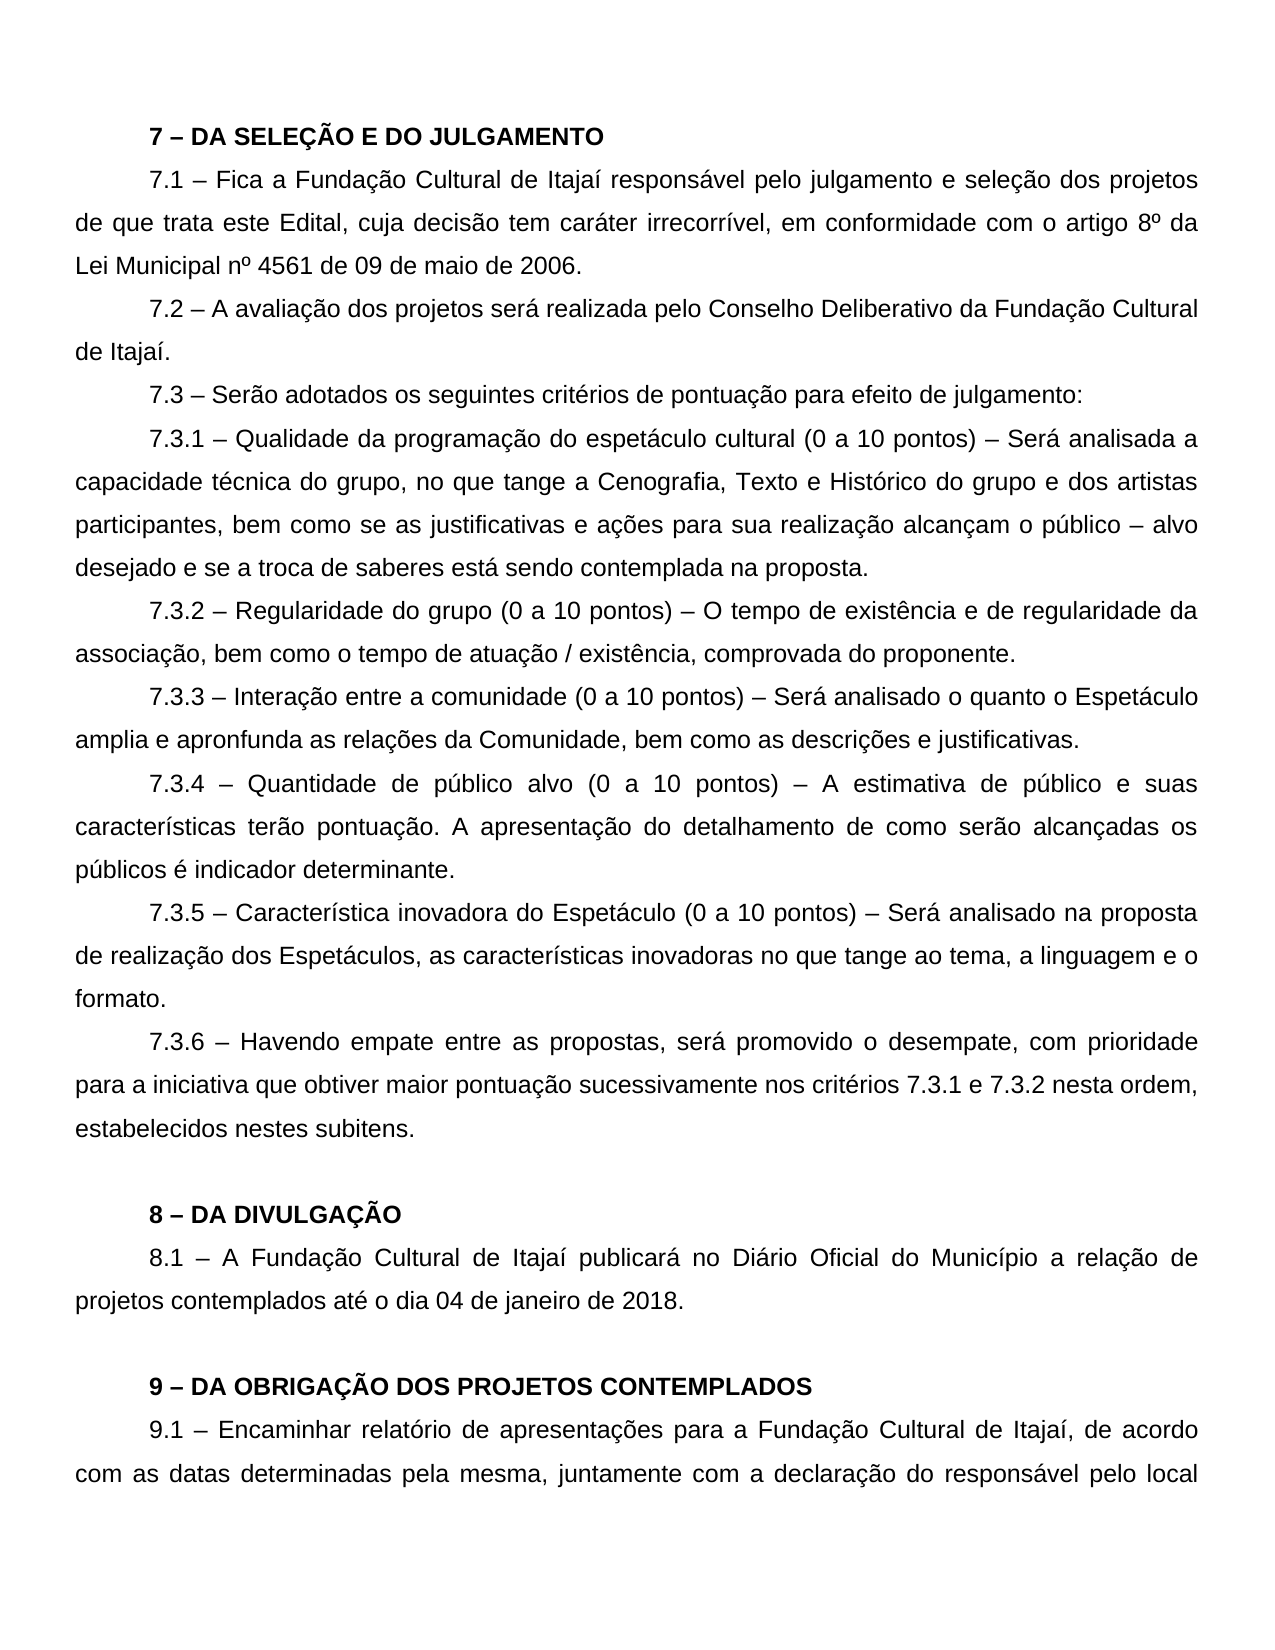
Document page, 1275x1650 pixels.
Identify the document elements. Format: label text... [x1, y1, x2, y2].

list 7.3.1 – Qualidade da programação do espetáculo cultural (0 a 10 pontos) – Será analisada a capacidade técnica do grupo, no que tange a Cenografia, Texto e Histórico do grupo e dos artistas participantes, bem como se as justificativas e ações para sua realização alcançam o público – alvo desejado e se a troca de saberes está sendo contemplada na proposta. [75, 424, 1200, 582]
list 8.1 – A Fundação Cultural de Itajaí publicará no Diário Oficial do Município a relação de projetos contemplados até o dia 04 de janeiro de 2018. [75, 1243, 1200, 1315]
list 7.1 – Fica a Fundação Cultural de Itajaí responsável pelo julgamento e seleção dos projetos de que trata este Edital, cuja decisão tem caráter irrecorrível, em conformidade com o artigo 8º da Lei Municipal nº 4561 de 09 de maio de 2006. [75, 165, 1200, 280]
list 7.3.5 – Característica inovadora do Espetáculo (0 a 10 pontos) – Será analisado na proposta de realização dos Espetáculos, as características inovadoras no que tange ao tema, a linguagem e o formato. [75, 898, 1200, 1013]
list 9 – DA OBRIGAÇÃO DOS PROJETOS CONTEMPLADOS [75, 1372, 1200, 1401]
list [75, 1416, 1200, 1487]
list 7.2 – A avaliação dos projetos será realizada pelo Conselho Deliberativo da Fundação Cultural de Itajaí. [75, 294, 1200, 366]
list 7.3.3 – Interação entre a comunidade (0 a 10 pontos) – Será analisado o quanto o Espetáculo amplia e apronfunda as relações da Comunidade, bem como as descrições e justificativas. [75, 682, 1200, 754]
list 7.3.6 – Havendo empate entre as propostas, será promovido o desempate, com prioridade para a iniciativa que obtiver maior pontuação sucessivamente nos critérios 7.3.1 e 7.3.2 nesta ordem, estabelecidos nestes subitens. [75, 1027, 1200, 1142]
list 7.3.4 – Quantidade de público alvo (0 a 10 pontos) – A estimativa de público e suas características terão pontuação. A apresentação do detalhamento de como serão alcançadas os públicos é indicador determinante. [75, 769, 1200, 884]
list 7.3 – Serão adotados os seguintes critérios de pontuação para efeito de julgamento: [75, 381, 1200, 409]
list 7 – DA SELEÇÃO E DO JULGAMENTO [75, 122, 1200, 151]
list 7.3.2 – Regularidade do grupo (0 a 10 pontos) – O tempo de existência e de regularidade da associação, bem como o tempo de atuação / existência, comprovada do proponente. [75, 596, 1200, 668]
list 8 – DA DIVULGAÇÃO [75, 1200, 1200, 1229]
